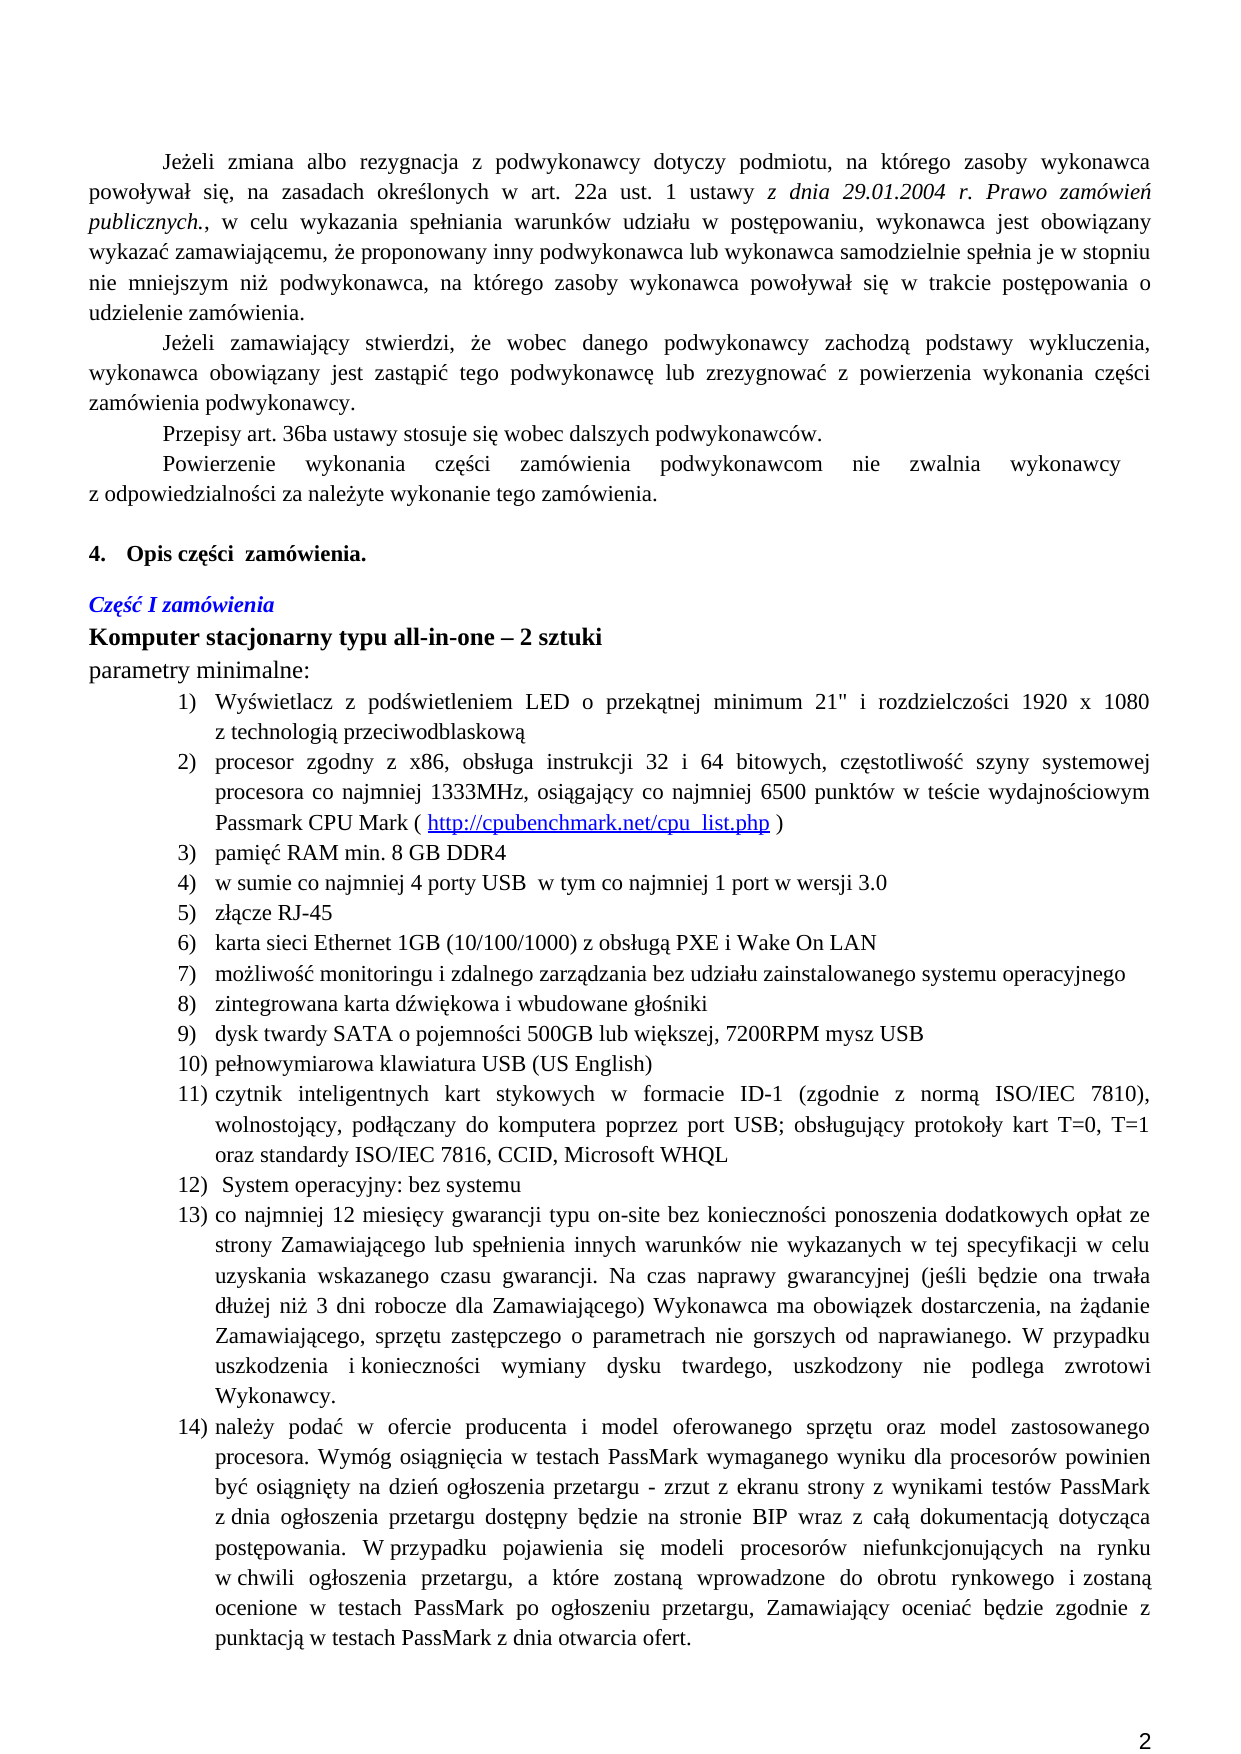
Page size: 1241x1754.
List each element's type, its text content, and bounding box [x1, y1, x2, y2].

list czytnik inteligentnych kart stykowych w formacie ID-1 (zgodnie z normą ISO/IEC 7810), wolnostojący, podłączany do komputera poprzez port USB; obsługujący protokoły kart T=0, T=1 oraz standardy ISO/IEC 7816, CCID, Microsoft WHQL [177, 1080, 1152, 1167]
list w sumie co najmniej 4 porty USB w tym co najmniej 1 port w wersji 3.0 [177, 869, 1152, 895]
subtitle parametry minimalne: [89, 655, 1152, 683]
text Jeżeli zmiana albo rezygnacja z podwykonawcy dotyczy podmiotu, na którego zasoby wykonawca powoływał się, na zasadach określonych w art. 22a ust. 1 ustawy z dnia 29.01.2004 r. Prawo zamówień publicznych., w celu wykazania spełniania warunków udziału w postępowaniu, wykonawca jest obowiązany wykazać zamawiającemu, że proponowany inny podwykonawca lub wykonawca samodzielnie spełnia je w stopniu nie mniejszym niż podwykonawca, na którego zasoby wykonawca powoływał się w trakcie postępowania o udzielenie zamówienia. [89, 148, 1152, 325]
text Jeżeli zamawiający stwierdzi, że wobec danego podwykonawcy zachodzą podstawy wykluczenia, wykonawca obowiązany jest zastąpić tego podwykonawcę lub zrezygnować z powierzenia wykonania części zamówienia podwykonawcy. [89, 329, 1152, 416]
text Część I zamówienia [89, 591, 1152, 618]
list należy podać w ofercie producenta i model oferowanego sprzętu oraz model zastosowanego procesora. Wymóg osiągnięcia w testach PassMark wymaganego wyniku dla procesorów powinien być osiągnięty na dzień ogłoszenia przetargu - zrzut z ekranu strony z wynikami testów PassMark z dnia ogłoszenia przetargu dostępny będzie na stronie BIP wraz z całą dokumentacją dotycząca postępowania. W przypadku pojawienia się modeli procesorów niefunkcjonujących na rynku w chwili ogłoszenia przetargu, a które zostaną wprowadzone do obrotu rynkowego i zostaną ocenione w testach PassMark po ogłoszeniu przetargu, Zamawiający oceniać będzie zgodnie z punktacją w testach PassMark z dnia otwarcia ofert. [177, 1413, 1152, 1651]
text Powierzenie wykonania części zamówienia podwykonawcom nie zwalnia wykonawcy z odpowiedzialności za należyte wykonanie tego zamówienia. [89, 450, 1152, 506]
list co najmniej 12 miesięcy gwarancji typu on-site bez konieczności ponoszenia dodatkowych opłat ze strony Zamawiającego lub spełnienia innych warunków nie wykazanych w tej specyfikacji w celu uzyskania wskazanego czasu gwarancji. Na czas naprawy gwarancyjnej (jeśli będzie ona trwała dłużej niż 3 dni robocze dla Zamawiającego) Wykonawca ma obowiązek dostarczenia, na żądanie Zamawiającego, sprzętu zastępczego o parametrach nie gorszych od naprawianego. W przypadku uszkodzenia i konieczności wymiany dysku twardego, uszkodzony nie podlega zwrotowi Wykonawcy. [177, 1201, 1152, 1409]
list zintegrowana karta dźwiękowa i wbudowane głośniki [177, 990, 1152, 1016]
list Opis części zamówienia. [89, 540, 1152, 567]
list Wyświetlacz z podświetleniem LED o przekątnej minimum 21" i rozdzielczości 1920 x 1080 z technologią przeciwodblaskową [177, 688, 1152, 744]
list złącze RJ-45 [177, 899, 1152, 926]
list pełnowymiarowa klawiatura USB (US English) [177, 1050, 1152, 1077]
list procesor zgodny z x86, obsługa instrukcji 32 i 64 bitowych, częstotliwość szyny systemowej procesora co najmniej 1333MHz, osiągający co najmniej 6500 punktów w teście wydajnościowym Passmark CPU Mark ( http://cpubenchmark.net/cpu_list.php ) [177, 748, 1152, 835]
list karta sieci Ethernet 1GB (10/100/1000) z obsługą PXE i Wake On LAN [177, 929, 1152, 956]
list pamięć RAM min. 8 GB DDR4 [177, 839, 1152, 865]
list dysk twardy SATA o pojemności 500GB lub większej, 7200RPM mysz USB [177, 1020, 1152, 1046]
subtitle Komputer stacjonarny typu all-in-one – 2 sztuki [89, 622, 1152, 650]
list możliwość monitoringu i zdalnego zarządzania bez udziału zainstalowanego systemu operacyjnego [177, 959, 1152, 986]
text Przepisy art. 36ba ustawy stosuje się wobec dalszych podwykonawców. [89, 419, 1152, 446]
list System operacyjny: bez systemu [177, 1171, 1152, 1197]
